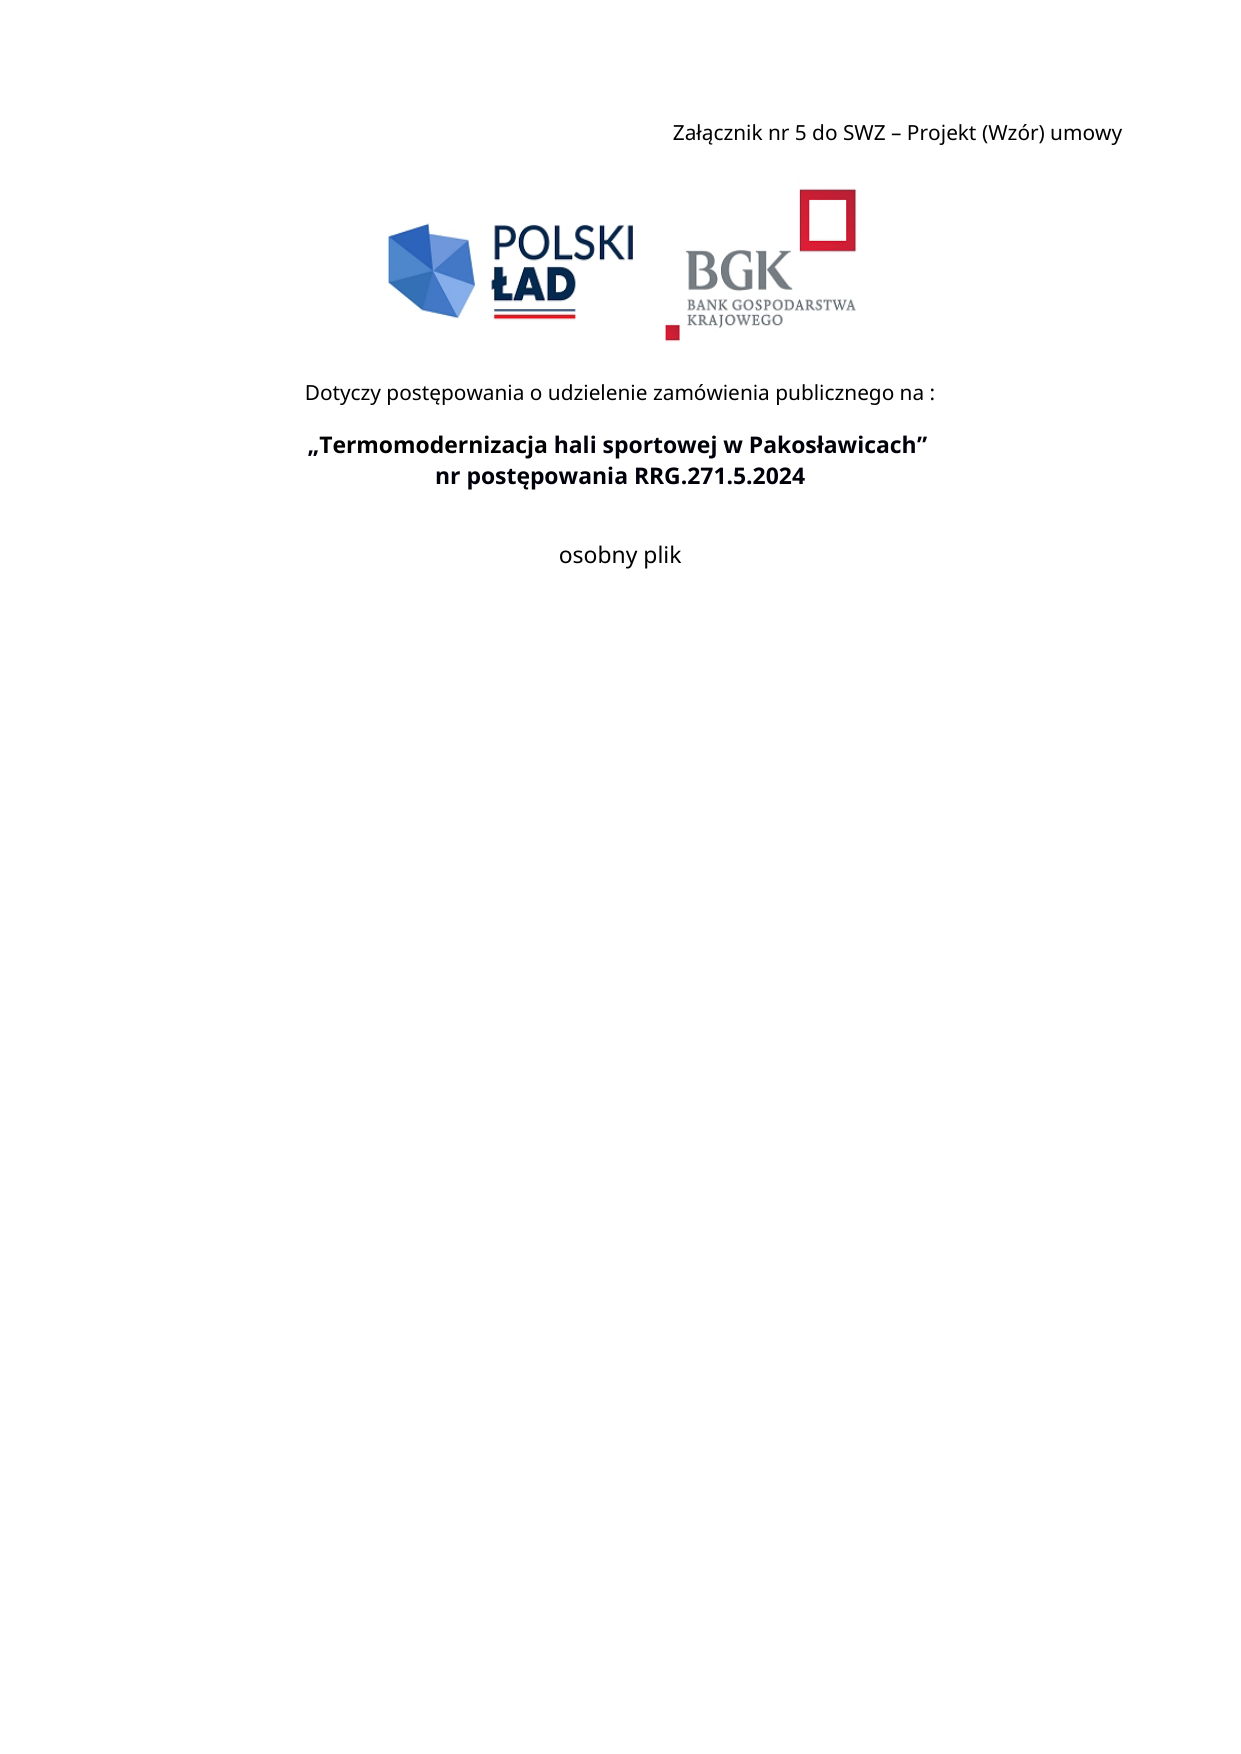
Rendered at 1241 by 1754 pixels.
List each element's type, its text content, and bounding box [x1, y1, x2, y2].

text Dotyczy postępowania o udzielenie zamówienia publicznego na : [118, 378, 1122, 407]
text Załącznik nr 5 do SWZ – Projekt (Wzór) umowy [118, 118, 1122, 147]
text osobny plik [118, 539, 1122, 571]
text „Termomodernizacja hali sportowej w Pakosławicach” nr postępowania RRG.271.5.2024 [118, 428, 1122, 491]
